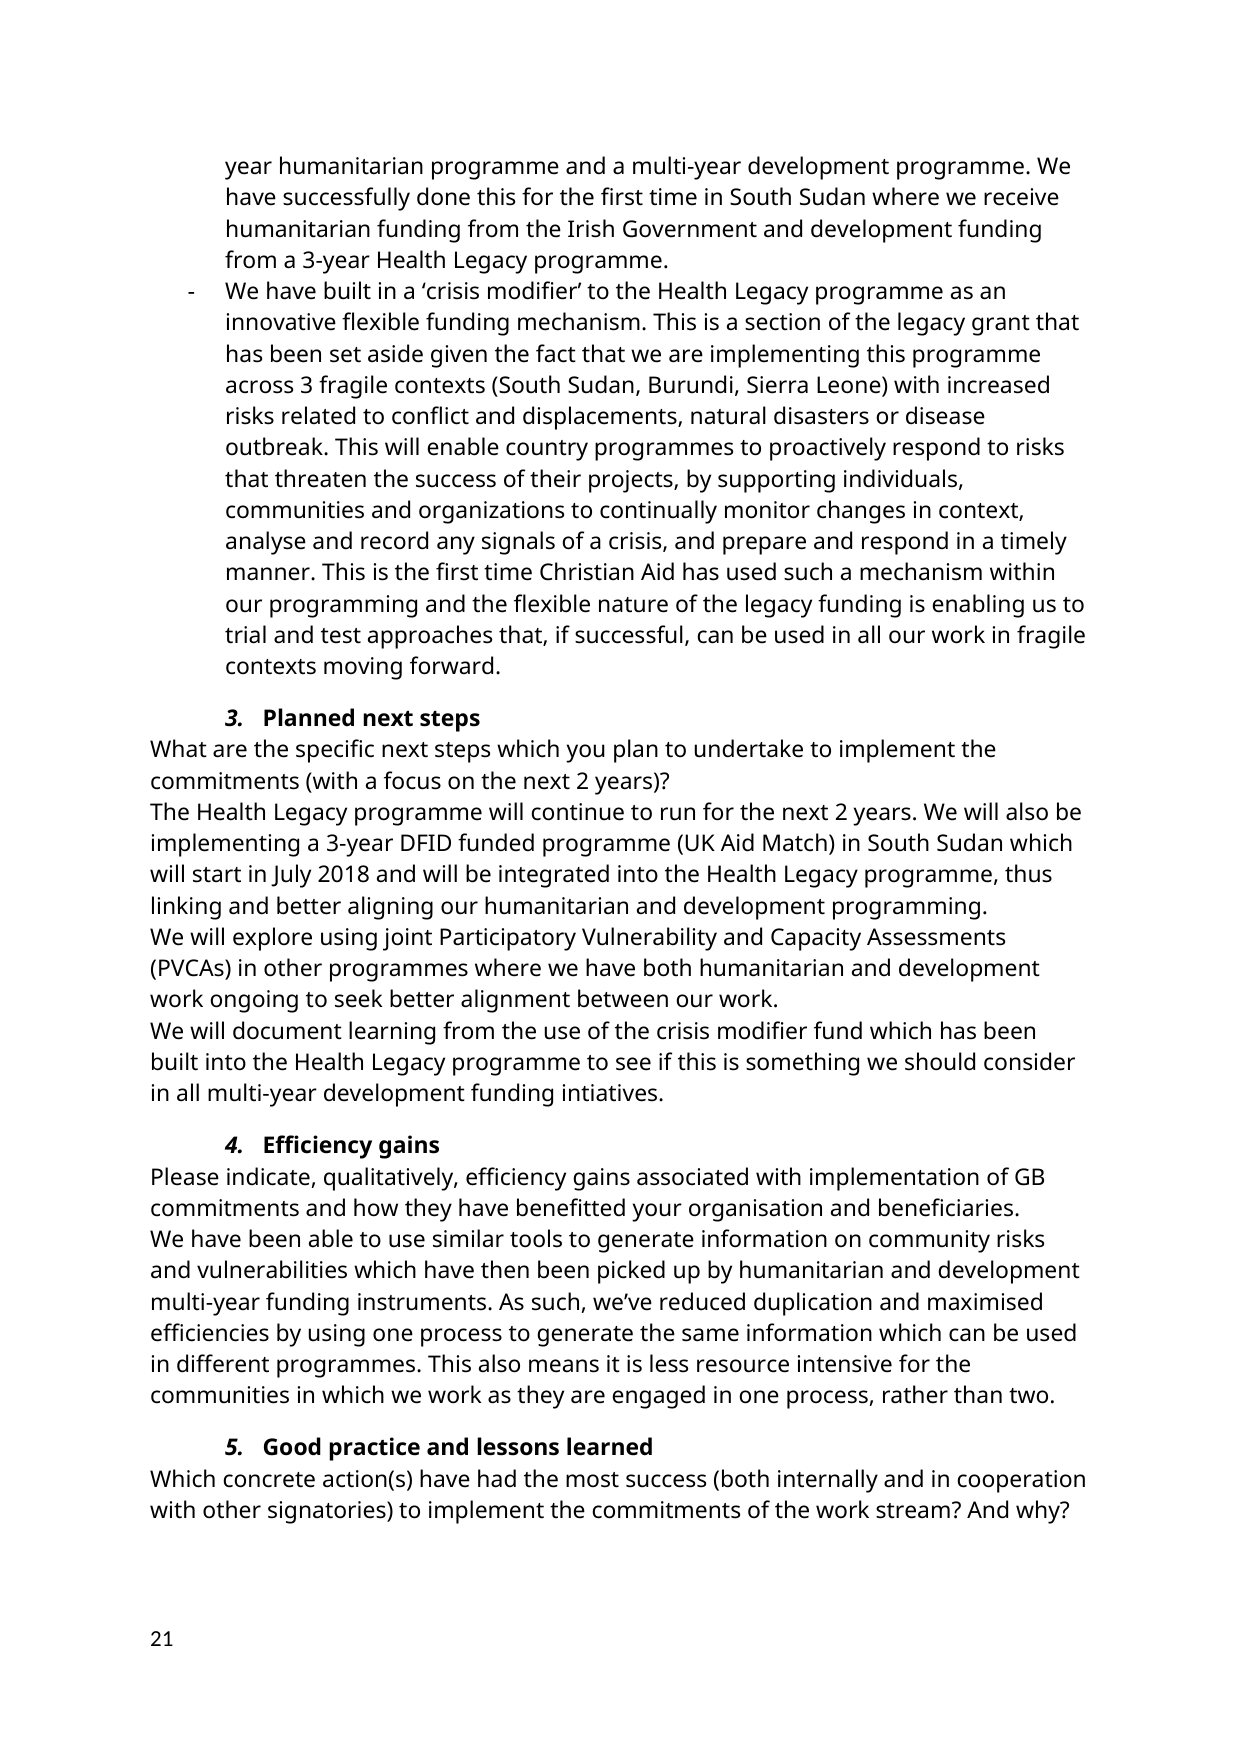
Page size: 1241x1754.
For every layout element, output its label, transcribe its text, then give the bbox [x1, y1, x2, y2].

subtitle Efficiency gains [225, 1129, 1090, 1160]
text The Health Legacy programme will continue to run for the next 2 years. We will also be implementing a 3-year DFID funded programme (UK Aid Match) in South Sudan which will start in July 2018 and will be integrated into the Health Legacy programme, thus linking and better aligning our humanitarian and development programming. [150, 796, 1090, 921]
list We have built in a ‘crisis modifier’ to the Health Legacy programme as an innovative flexible funding mechanism. This is a section of the legacy grant that has been set aside given the fact that we are implementing this programme across 3 fragile contexts (South Sudan, Burundi, Sierra Leone) with increased risks related to conflict and displacements, natural disasters or disease outbreak. This will enable country programmes to proactively respond to risks that threaten the success of their projects, by supporting individuals, communities and organizations to continually monitor changes in context, analyse and record any signals of a crisis, and prepare and respond in a timely manner. This is the first time Christian Aid has used such a mechanism within our programming and the flexible nature of the legacy funding is enabling us to trial and test approaches that, if successful, can be used in all our work in fragile contexts moving forward. [187, 275, 1090, 681]
text Please indicate, qualitatively, efficiency gains associated with implementation of GB commitments and how they have benefitted your organisation and beneficiaries. [150, 1160, 1090, 1223]
text Which concrete action(s) have had the most success (both internally and in cooperation with other signatories) to implement the commitments of the work stream? And why? [150, 1462, 1090, 1525]
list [225, 150, 1090, 275]
subtitle Planned next steps [225, 702, 1090, 733]
text We will document learning from the use of the crisis modifier fund which has been built into the Health Legacy programme to see if this is something we should consider in all multi-year development funding intiatives. [150, 1014, 1090, 1108]
text What are the specific next steps which you plan to undertake to implement the commitments (with a focus on the next 2 years)? [150, 733, 1090, 796]
subtitle Good practice and lessons learned [225, 1431, 1090, 1462]
text We have been able to use similar tools to generate information on community risks and vulnerabilities which have then been picked up by humanitarian and development multi-year funding instruments. As such, we’ve reduced duplication and maximised efficiencies by using one process to generate the same information which can be used in different programmes. This also means it is less resource intensive for the communities in which we work as they are engaged in one process, rather than two. [150, 1223, 1090, 1410]
text We will explore using joint Participatory Vulnerability and Capacity Assessments (PVCAs) in other programmes where we have both humanitarian and development work ongoing to seek better alignment between our work. [150, 921, 1090, 1014]
